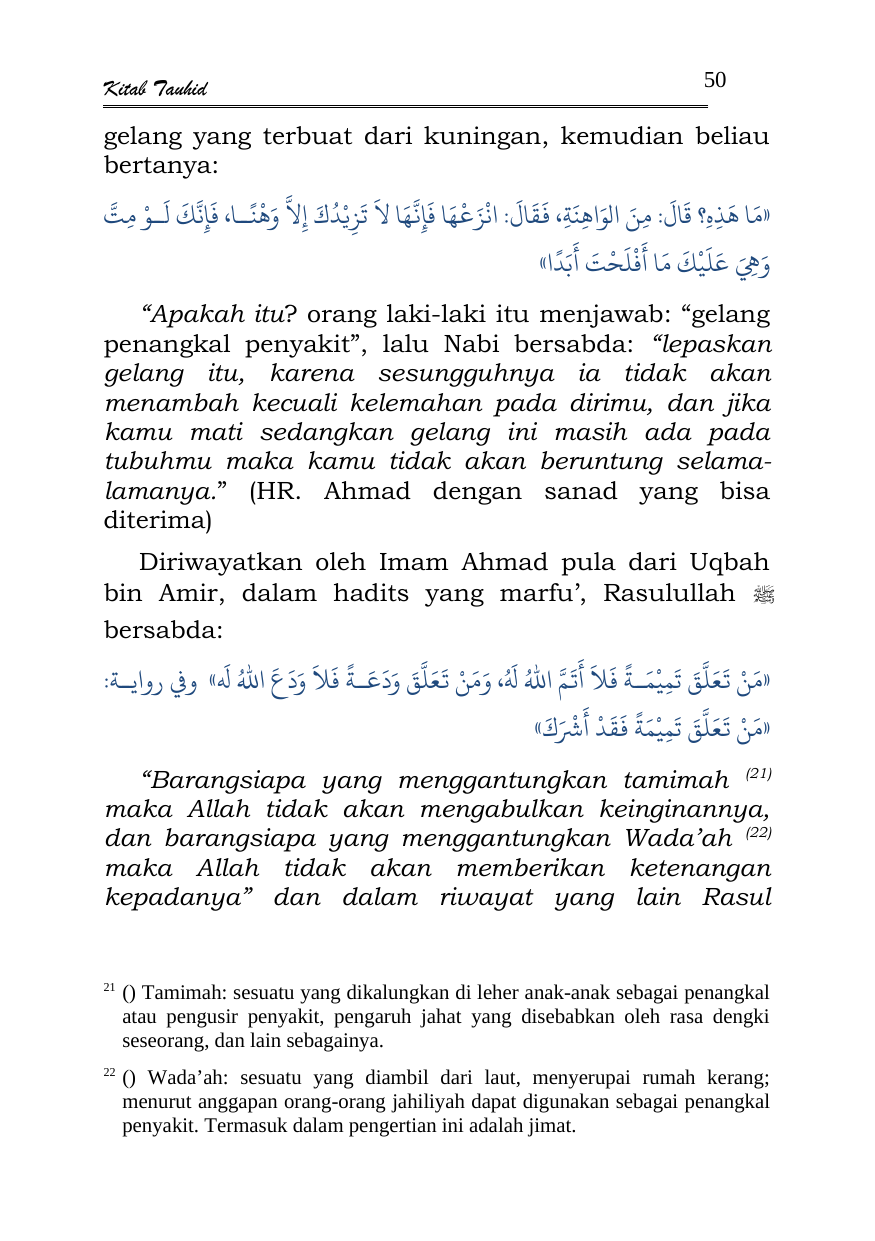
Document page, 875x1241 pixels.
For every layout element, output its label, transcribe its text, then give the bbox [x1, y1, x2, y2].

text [103, 764, 771, 911]
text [103, 121, 771, 179]
text “Apakah itu? orang laki-laki itu menjawab: “gelang penangkal penyakit”, lalu Nabi bersabda: “lepaskan gelang itu, karena sesungguhnya ia tidak akan menambah kecuali kelemahan pada dirimu, dan jika kamu mati sedangkan gelang ini masih ada pada tubuhmu maka kamu tidak akan beruntung selama-lamanya.” (HR. Ahmad dengan sanad yang bisa diterima) [103, 299, 771, 534]
text Diriwayatkan oleh Imam Ahmad pula dari Uqbah bin Amir, dalam hadits yang marfu’, Rasulullah ج bersabda: [103, 547, 771, 645]
text «مَنْ تَعَلَّقَ تَمِيْمَةً فَلاَ أَتَمَّ اللهُ لَهُ، وَمَنْ تَعَلَّقَ وَدَعَةً فَلاَ وَدَعَ اللهُ لَه» وفي رواية: «مَنْ تَعَلَّقَ تَمِيْمَةً فَقَدْ أَشْرَكَ» [103, 657, 771, 752]
text «مَا هَذِهِ؟ قَالَ: مِنَ الوَاهِنَةِ، فَقَالَ: انْزَعْهَا فَإِنَّهَا لاَ تَزِيْدُكَ إِلاَّ وَهْنًا، فَإِنَّكَ لَوْ مِتَّ وَهِيَ عَلَيْكَ مَا أَفْلَحْتَ أَبَدًا» [103, 192, 771, 287]
